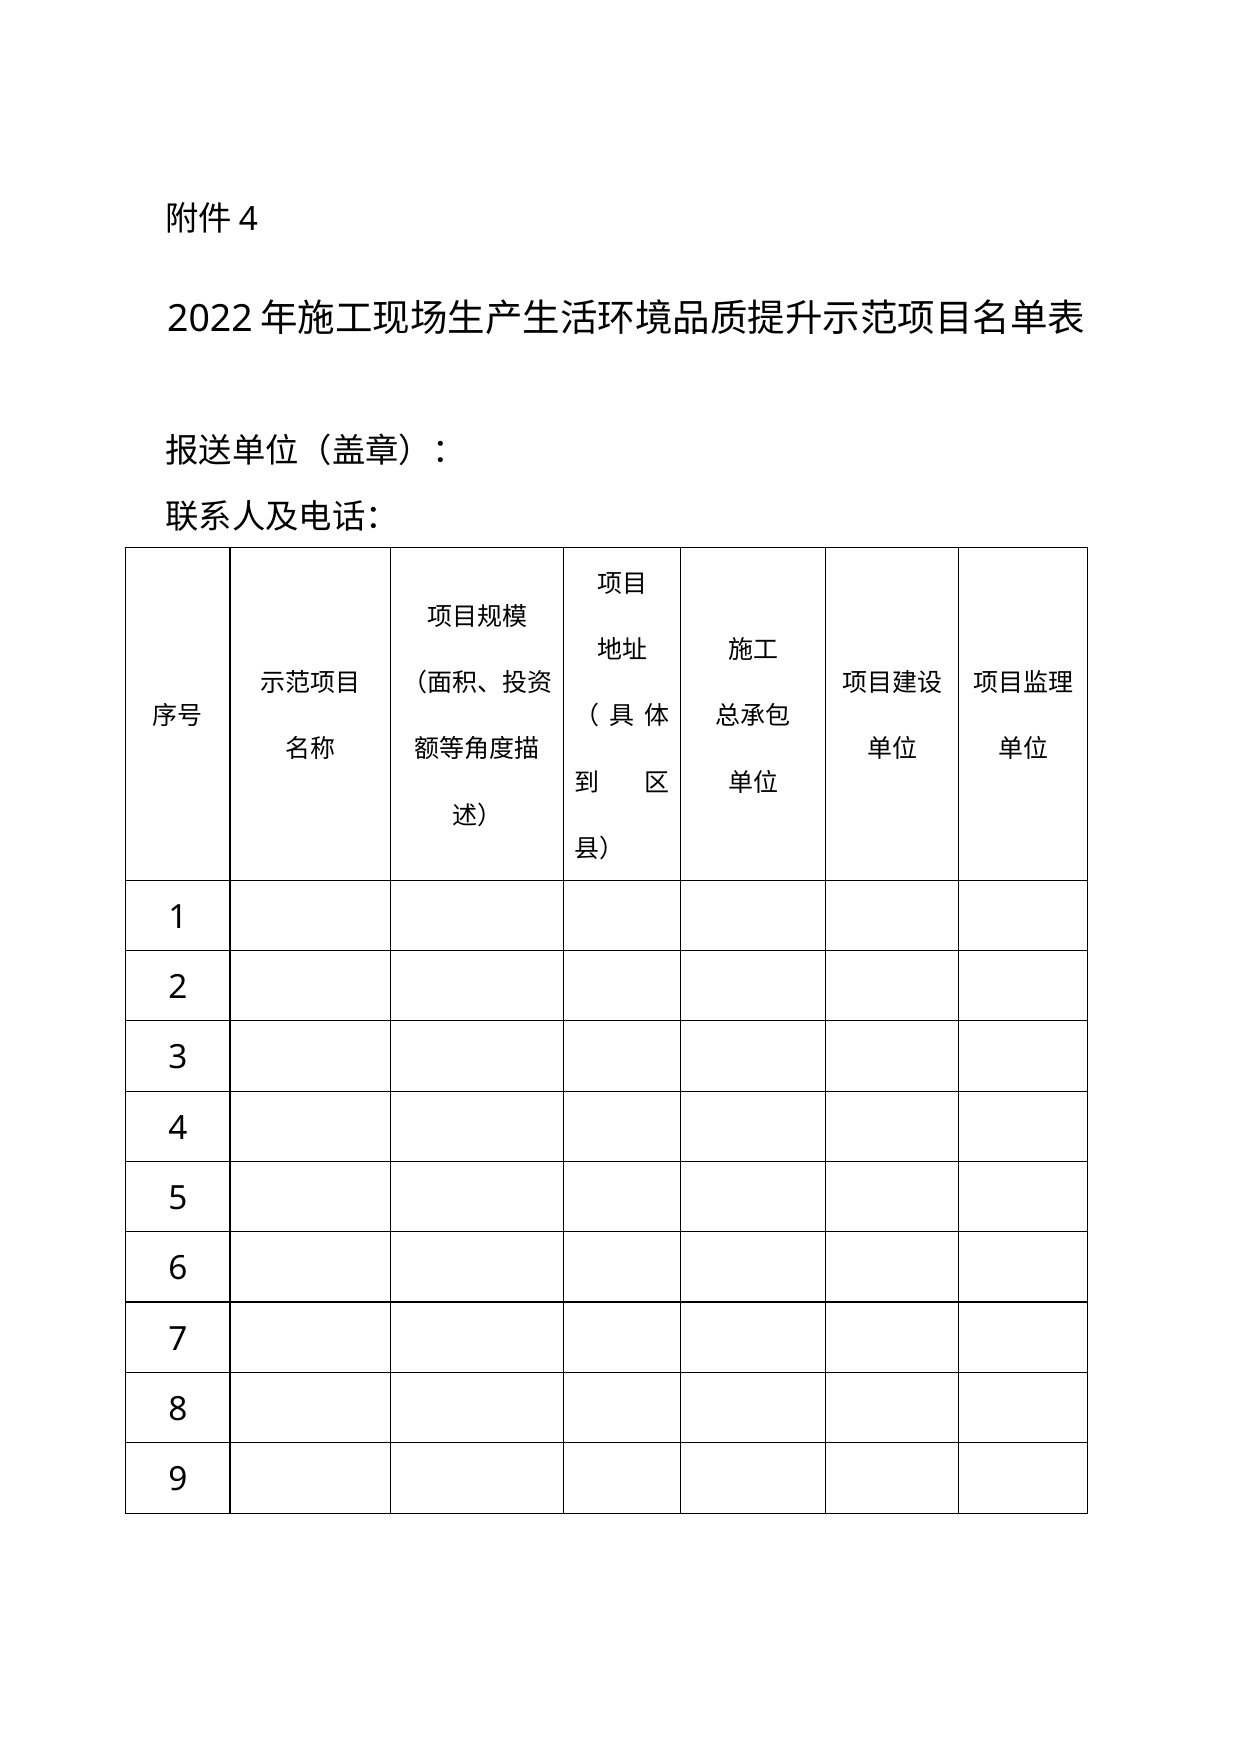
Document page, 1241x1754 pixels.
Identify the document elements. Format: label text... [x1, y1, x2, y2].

table_cell [681, 1021, 825, 1091]
table_cell [826, 1021, 958, 1091]
table_cell [391, 1373, 563, 1442]
table_cell 2 [126, 951, 229, 1020]
table_cell [826, 1232, 958, 1301]
table_cell [959, 1303, 1087, 1372]
table_cell [391, 1232, 563, 1301]
table_cell [231, 881, 390, 950]
table_cell [231, 1303, 390, 1372]
table_cell 4 [126, 1092, 229, 1161]
table_cell [391, 1162, 563, 1231]
table_cell [391, 1092, 563, 1161]
table_header 示范项目 名称 [231, 548, 390, 879]
table_header 项目规模 （面积、投资额等角度描述） [391, 548, 563, 879]
table_cell [564, 1092, 680, 1161]
table_cell [681, 1162, 825, 1231]
table_cell 9 [126, 1443, 229, 1512]
table_cell [959, 1162, 1087, 1231]
table_cell [681, 1092, 825, 1161]
table_cell [564, 951, 680, 1020]
table_cell [391, 1021, 563, 1091]
text 报送单位（盖章）： [165, 415, 1087, 481]
table_cell [681, 1443, 825, 1512]
table_cell [826, 951, 958, 1020]
table_cell [681, 881, 825, 950]
table_header 施工 总承包 单位 [681, 548, 825, 879]
table_cell [564, 1443, 680, 1512]
table_cell [564, 1232, 680, 1301]
table_cell [231, 1162, 390, 1231]
table_header 序号 [126, 548, 229, 879]
table_cell [959, 1443, 1087, 1512]
table_cell 8 [126, 1373, 229, 1442]
table_header 项目建设单位 [826, 548, 958, 879]
table_cell [959, 881, 1087, 950]
table_cell 1 [126, 881, 229, 950]
table_cell 6 [126, 1232, 229, 1301]
table_cell [564, 1373, 680, 1442]
table_cell 7 [126, 1303, 229, 1372]
table_cell [826, 881, 958, 950]
text 联系人及电话： [165, 481, 1087, 547]
table_header 项目监理单位 [959, 548, 1087, 879]
table_cell [391, 1443, 563, 1512]
text 2022年施工现场生产生活环境品质提升示范项目名单表 [165, 282, 1087, 348]
table_cell [959, 951, 1087, 1020]
table_cell [959, 1232, 1087, 1301]
table_cell [959, 1021, 1087, 1091]
table_header 项目 地址 （具体到区县） [564, 548, 680, 879]
table_cell [826, 1443, 958, 1512]
table_cell 5 [126, 1162, 229, 1231]
text 附件4 [165, 183, 1087, 249]
table_cell [391, 881, 563, 950]
table_cell [564, 1303, 680, 1372]
table_cell [959, 1373, 1087, 1442]
table_cell [231, 1232, 390, 1301]
table_cell [231, 1373, 390, 1442]
table_cell [391, 1303, 563, 1372]
table_cell [959, 1092, 1087, 1161]
table_cell [231, 951, 390, 1020]
table_cell [564, 1162, 680, 1231]
table_cell [231, 1092, 390, 1161]
table_cell [391, 951, 563, 1020]
table_cell 3 [126, 1021, 229, 1091]
table_cell [564, 1021, 680, 1091]
table_cell [826, 1092, 958, 1161]
table_cell [681, 1232, 825, 1301]
table_cell [231, 1021, 390, 1091]
table_cell [681, 1303, 825, 1372]
table_cell [681, 951, 825, 1020]
table_cell [681, 1373, 825, 1442]
table_cell [826, 1162, 958, 1231]
table_cell [826, 1373, 958, 1442]
table_cell [826, 1303, 958, 1372]
table_cell [564, 881, 680, 950]
table_cell [231, 1443, 390, 1512]
